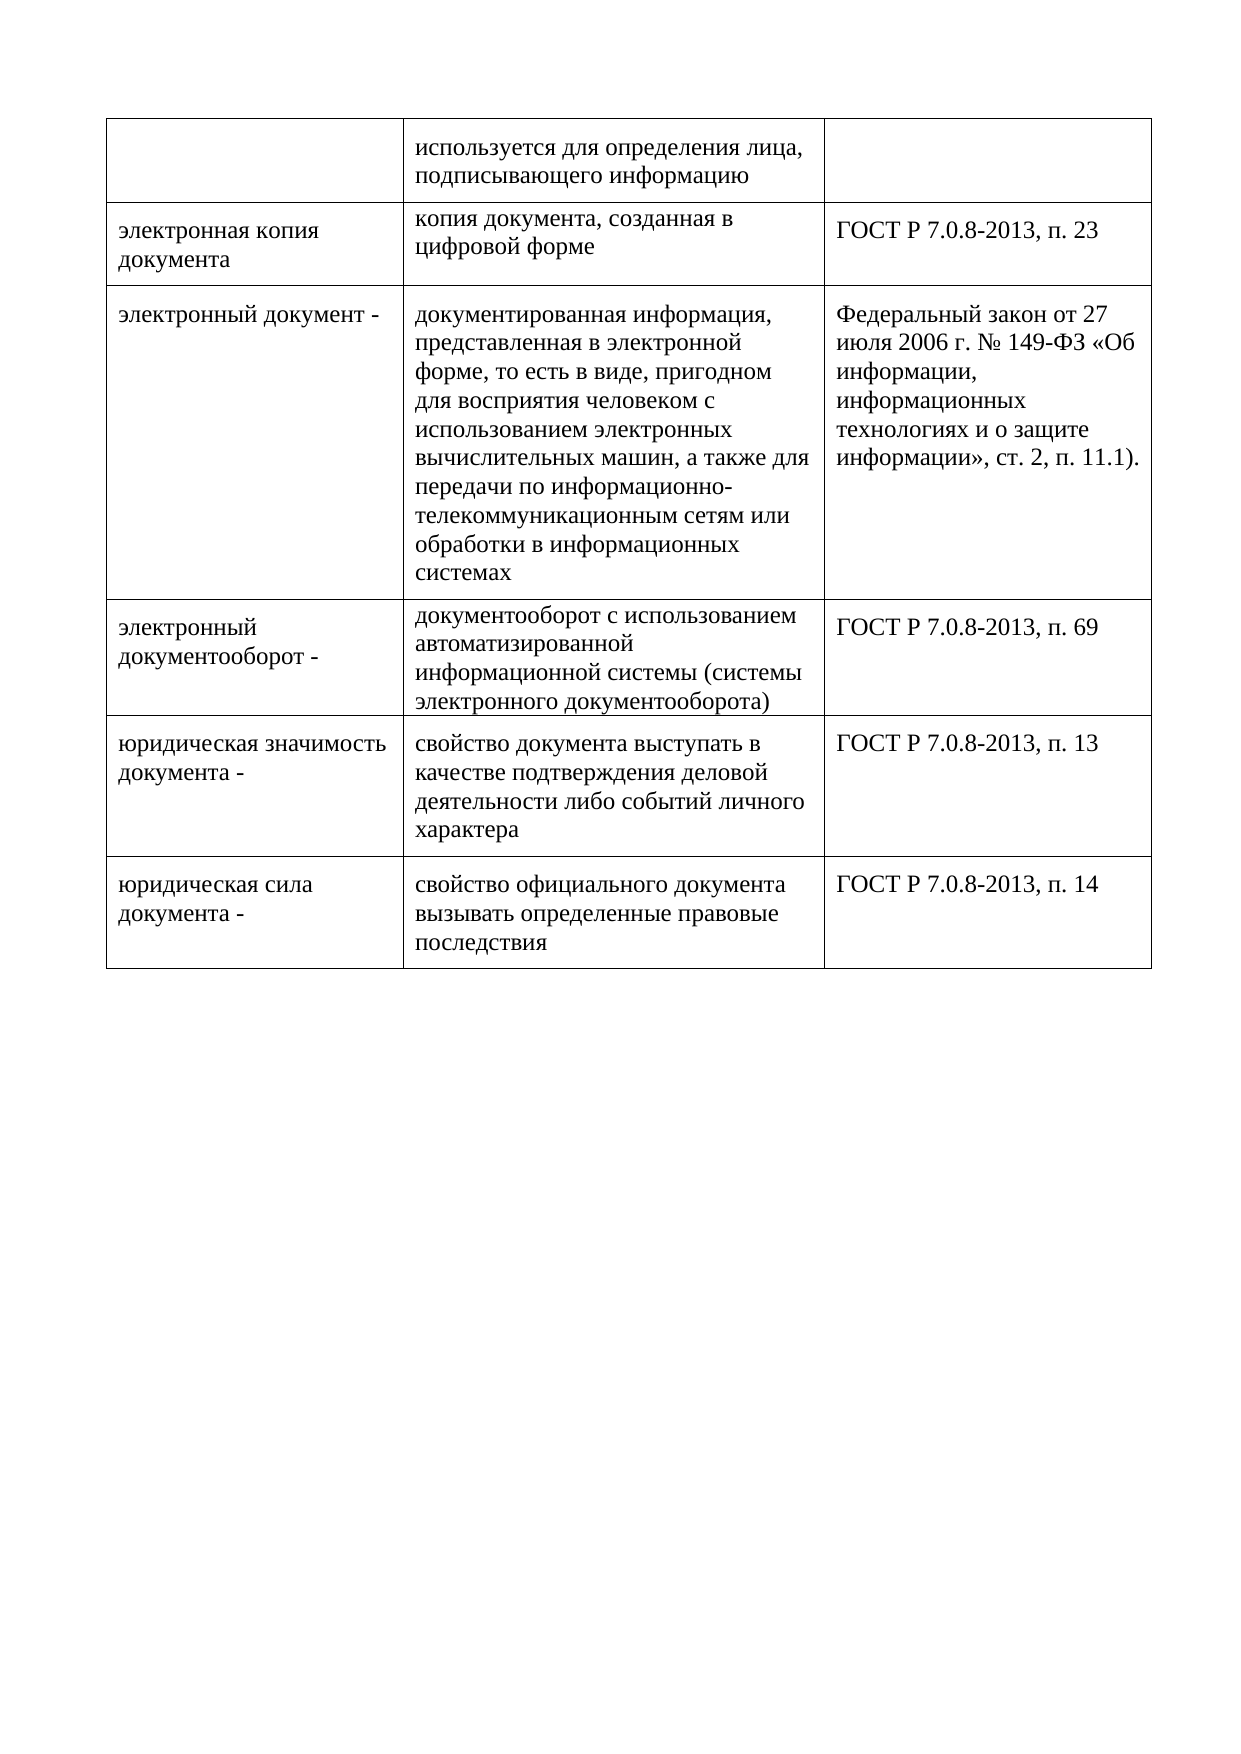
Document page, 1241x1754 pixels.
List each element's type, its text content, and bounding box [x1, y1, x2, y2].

table_cell копия документа, созданная в цифровой форме [404, 203, 824, 285]
table_cell свойство документа выступать в качестве подтверждения деловой деятельности либо событий личного характера [404, 716, 824, 856]
table_cell юридическая значимость документа - [107, 716, 403, 856]
table_cell документированная информация, представленная в электронной форме, то есть в виде, пригодном для восприятия человеком с использованием электронных вычислительных машин, а также для передачи по информационно-телекоммуникационным сетям или обработки в информационных системах [404, 286, 824, 599]
table_cell ГОСТ Р 7.0.8-2013, п. 69 [825, 600, 1151, 715]
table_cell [404, 119, 824, 202]
table_cell юридическая сила документа - [107, 857, 403, 968]
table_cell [107, 119, 403, 202]
table_cell ГОСТ Р 7.0.8-2013, п. 23 [825, 203, 1151, 285]
table_cell ГОСТ Р 7.0.8-2013, п. 14 [825, 857, 1151, 968]
table_cell документооборот с использованием автоматизированной информационной системы (системы электронного документооборота) [404, 600, 824, 715]
table_cell электронный документооборот - [107, 600, 403, 715]
table_cell Федеральный закон от 27 июля 2006 г. № 149-ФЗ «Об информации, информационных технологиях и о защите информации», ст. 2, п. 11.1). [825, 286, 1151, 599]
table_cell электронная копия документа [107, 203, 403, 285]
table_cell электронный документ - [107, 286, 403, 599]
table_cell ГОСТ Р 7.0.8-2013, п. 13 [825, 716, 1151, 856]
table_cell свойство официального документа вызывать определенные правовые последствия [404, 857, 824, 968]
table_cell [825, 119, 1151, 202]
